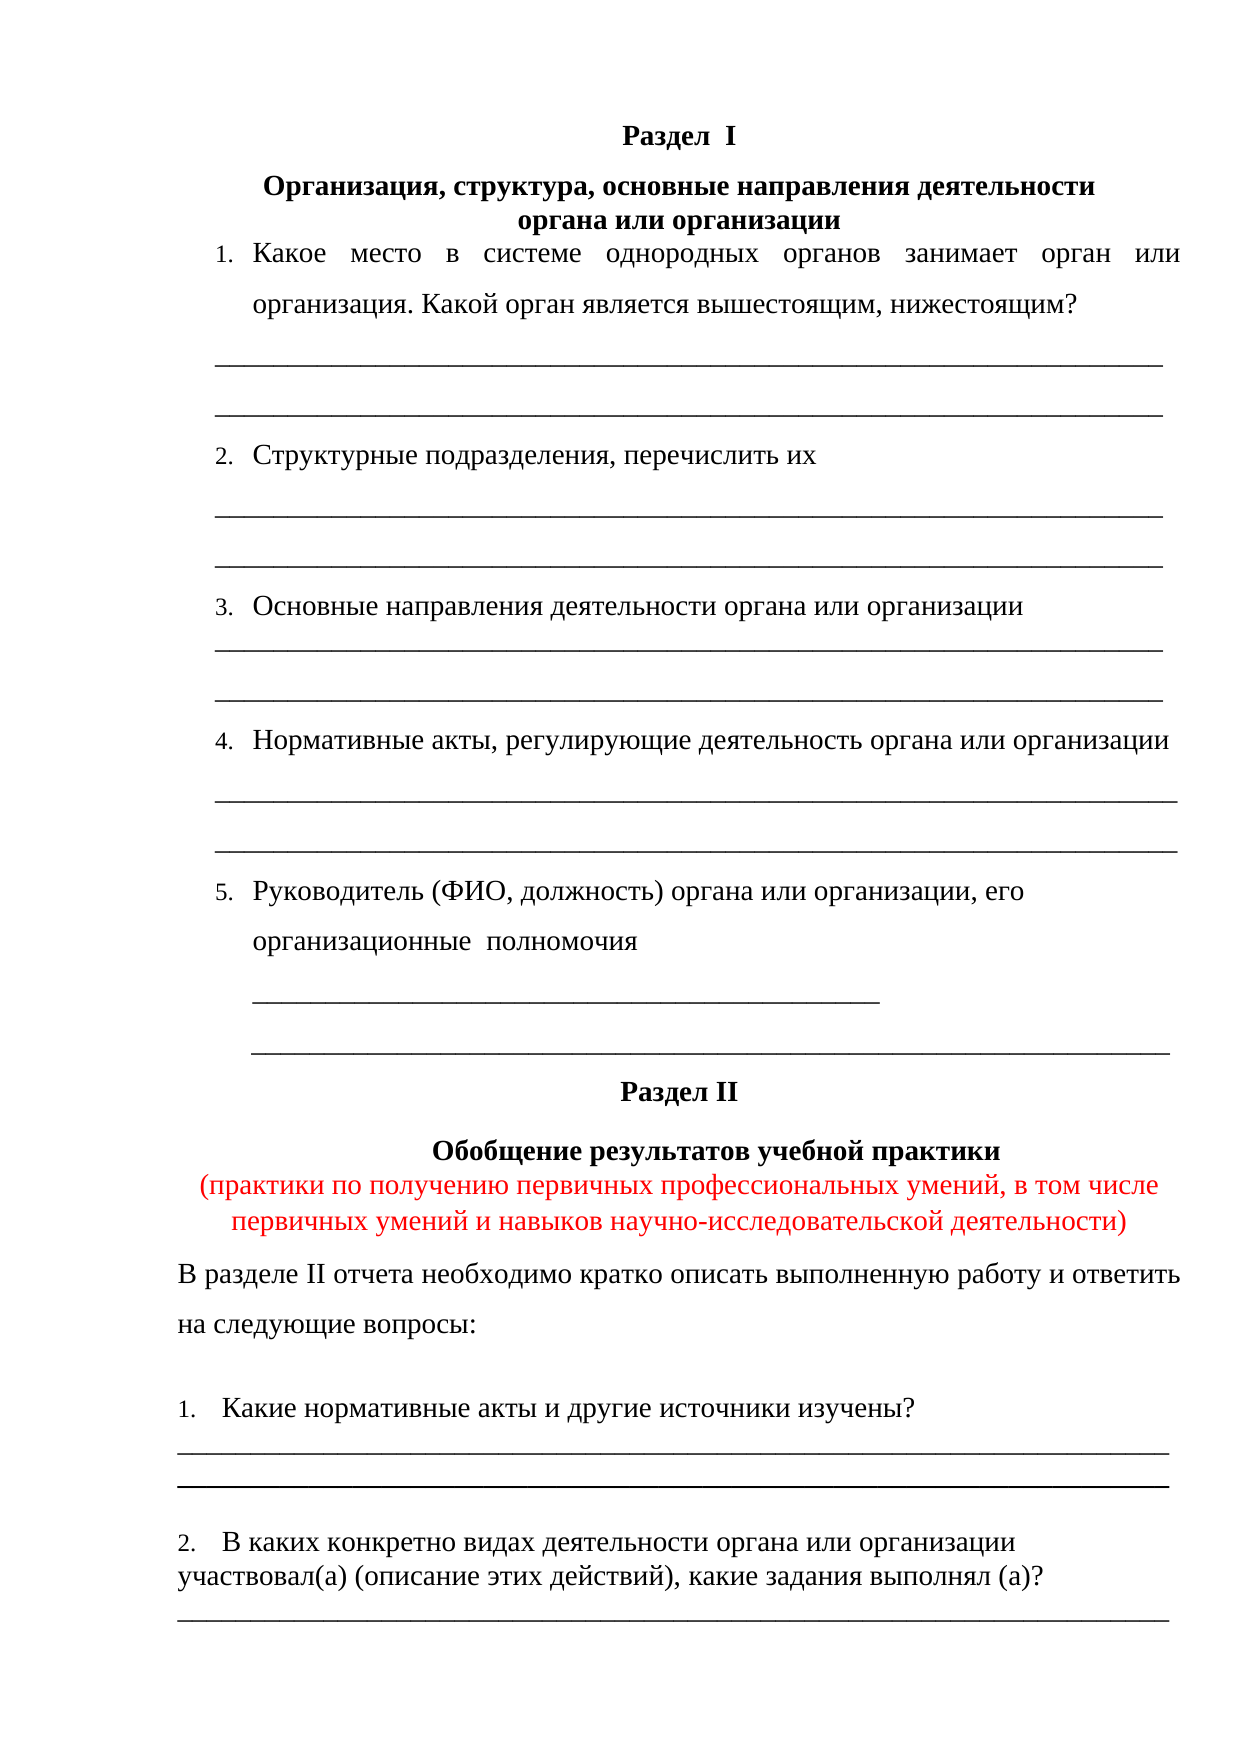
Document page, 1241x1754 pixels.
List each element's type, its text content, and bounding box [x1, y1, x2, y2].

list Руководитель (ФИО, должность) органа или организации, его организационные полномочия ___________________________________________ [215, 873, 1181, 1007]
list Какие нормативные акты и другие источники изучены? ____________________________________________________________________ [177, 1390, 1181, 1457]
text Раздел I [177, 118, 1181, 152]
list Какое место в системе однородных органов занимает орган или организация. Какой орган является вышестоящим, нижестоящим? [215, 236, 1181, 319]
text _________________________________________________________________ [215, 386, 1181, 420]
list В каких конкретно видах деятельности органа или организации участвовал(а) (описание этих действий), какие задания выполнял (а)? ____________________________________________________________________ [177, 1524, 1181, 1625]
text _________________________________________________________________ [215, 621, 1181, 655]
text ____________________________________________________________________ [177, 1457, 1181, 1491]
text __________________________________________________________________ [215, 772, 1181, 806]
list Основные направления деятельности органа или организации [215, 588, 1181, 621]
text _________________________________________________________________ [215, 487, 1181, 521]
list Структурные подразделения, перечислить их [215, 437, 1181, 470]
text _________________________________________________________________ [215, 672, 1181, 705]
text _______________________________________________________________ [177, 1024, 1181, 1057]
text _________________________________________________________________ [215, 537, 1181, 571]
text (практики по получению первичных профессиональных умений, в том числе первичных умений и навыков научно-исследовательской деятельности) [177, 1167, 1181, 1237]
text _________________________________________________________________ [215, 336, 1181, 370]
list Нормативные акты, регулирующие деятельность органа или организации [215, 722, 1181, 755]
text Организация, структура, основные направления деятельности органа или организации [177, 168, 1181, 236]
text В разделе II отчета необходимо кратко описать выполненную работу и ответить на следующие вопросы: [177, 1256, 1181, 1340]
text Обобщение результатов учебной практики [251, 1133, 1181, 1167]
text __________________________________________________________________ [215, 822, 1181, 856]
text Раздел II [177, 1074, 1181, 1108]
